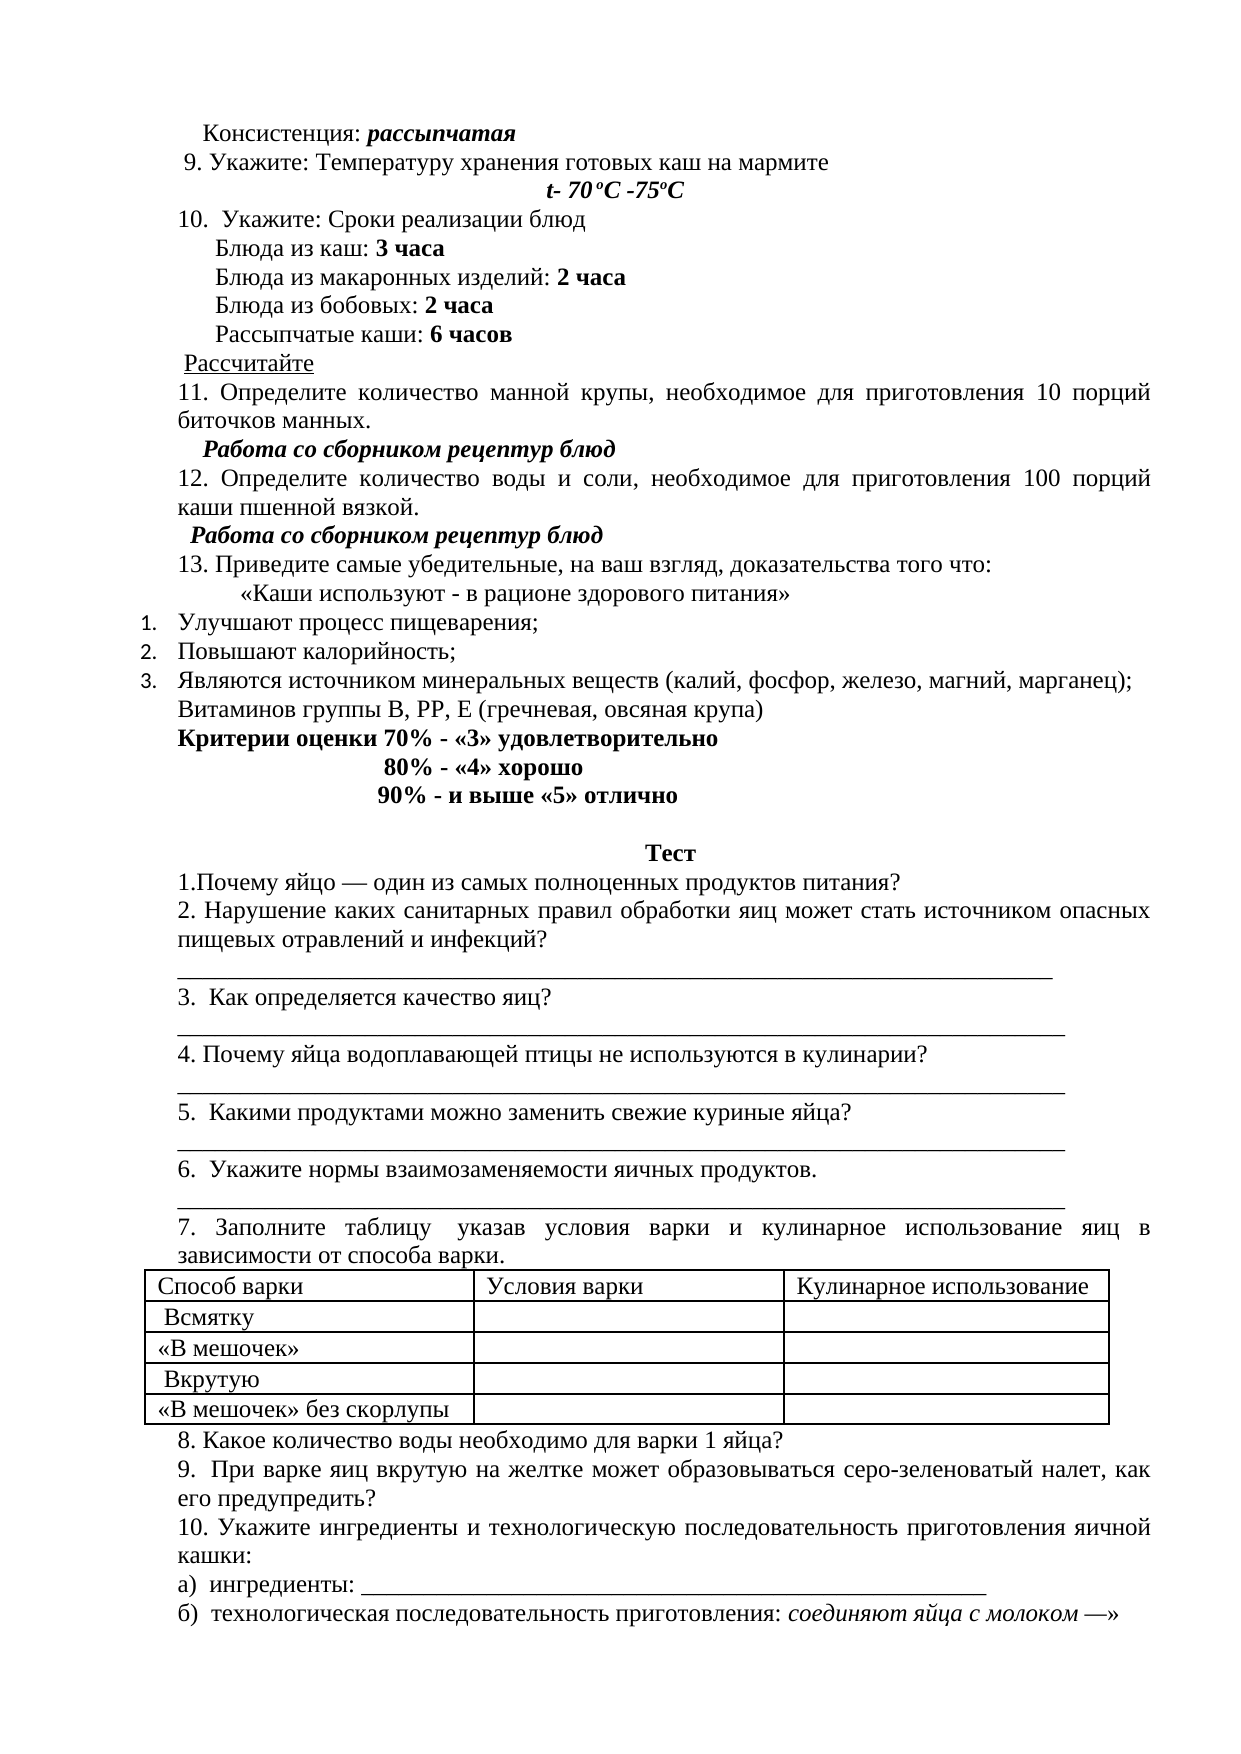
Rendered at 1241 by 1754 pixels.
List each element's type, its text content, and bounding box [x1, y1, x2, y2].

table_cell [475, 1302, 783, 1331]
text ______________________________________________________________________ [177, 953, 1152, 982]
text 5. Какими продуктами можно заменить свежие куриные яйца? [177, 1097, 1152, 1125]
list Повышают калорийность; [140, 636, 1152, 665]
text 3. Как определяется качество яиц? [177, 982, 1152, 1010]
table_header Кулинарное использование [785, 1271, 1108, 1300]
table_cell [475, 1333, 783, 1362]
text 1.Почему яйцо — один из самых полноценных продуктов питания? [177, 867, 1152, 895]
text 12. Определите количество воды и соли, необходимое для приготовления 100 порций каши пшенной вязкой. [177, 463, 1152, 521]
text Блюда из каш: 3 часа [177, 233, 1152, 262]
text 11. Определите количество манной крупы, необходимое для приготовления 10 порций биточков манных. [177, 377, 1152, 434]
table_cell [785, 1302, 1108, 1331]
table_cell [785, 1333, 1108, 1362]
text Работа со сборником рецептур блюд [177, 434, 1152, 463]
text Блюда из бобовых: 2 часа [177, 291, 1152, 319]
text Консистенция: рассыпчатая [177, 118, 1152, 147]
text Блюда из макаронных изделий: 2 часа [177, 262, 1152, 291]
text t- 70 оС -75оС [177, 176, 1152, 204]
text 4. Почему яйца водоплавающей птицы не используются в кулинарии? [177, 1039, 1152, 1068]
text 80% - «4» хорошо [177, 752, 1152, 780]
text Тест [177, 838, 1152, 867]
text 2. Нарушение каких санитарных правил обработки яиц может стать источником опасных пищевых отравлений и инфекций? [177, 895, 1152, 953]
list Являются источником минеральных веществ (калий, фосфор, железо, магний, марганец); [140, 665, 1152, 694]
text Рассчитайте [177, 348, 1152, 377]
table_cell Вкрутую [146, 1364, 473, 1392]
table_cell Всмятку [146, 1302, 473, 1331]
text «Каши используют - в рационе здорового питания» [177, 578, 1152, 607]
table_cell «В мешочек» [146, 1333, 473, 1362]
text 10. Укажите ингредиенты и технологическую последовательность приготовления яичной кашки: [177, 1512, 1152, 1569]
text Критерии оценки 70% - «3» удовлетворительно [177, 723, 1152, 752]
table_cell [475, 1364, 783, 1392]
text 6. Укажите нормы взаимозаменяемости яичных продуктов. [177, 1154, 1152, 1183]
text б) технологическая последовательность приготовления: соединяют яйца с молоком —» [177, 1598, 1152, 1627]
table_header Способ варки [146, 1271, 473, 1300]
table_cell [785, 1364, 1108, 1392]
table_cell «В мешочек» без скорлупы [146, 1395, 473, 1423]
text 8. Какое количество воды необходимо для варки 1 яйца? [177, 1425, 1152, 1454]
table_header Условия варки [475, 1271, 783, 1300]
table_cell [785, 1395, 1108, 1423]
text 9. При варке яиц вкрутую на желтке может образовываться серо-зеленоватый налет, как его предупредить? [177, 1454, 1152, 1512]
text Витаминов группы В, РР, Е (гречневая, овсяная крупа) [177, 694, 1152, 723]
text _______________________________________________________________________ [177, 1125, 1152, 1154]
text 90% - и выше «5» отлично [177, 780, 1152, 809]
text 9. Укажите: Температуру хранения готовых каш на мармите [177, 147, 1152, 176]
text _______________________________________________________________________ [177, 1183, 1152, 1212]
text а) ингредиенты: __________________________________________________ [177, 1569, 1152, 1598]
text Работа со сборником рецептур блюд [177, 521, 1152, 549]
text _______________________________________________________________________ [177, 1010, 1152, 1039]
text 7. Заполните таблицу указав условия варки и кулинарное использование яиц в зависимости от способа варки. [177, 1212, 1152, 1269]
text 13. Приведите самые убедительные, на ваш взгляд, доказательства того что: [177, 549, 1152, 578]
text _______________________________________________________________________ [177, 1068, 1152, 1097]
list Улучшают процесс пищеварения; [140, 607, 1152, 636]
text 10. Укажите: Сроки реализации блюд [177, 204, 1152, 233]
table_cell [475, 1395, 783, 1423]
text Рассыпчатые каши: 6 часов [177, 319, 1152, 348]
